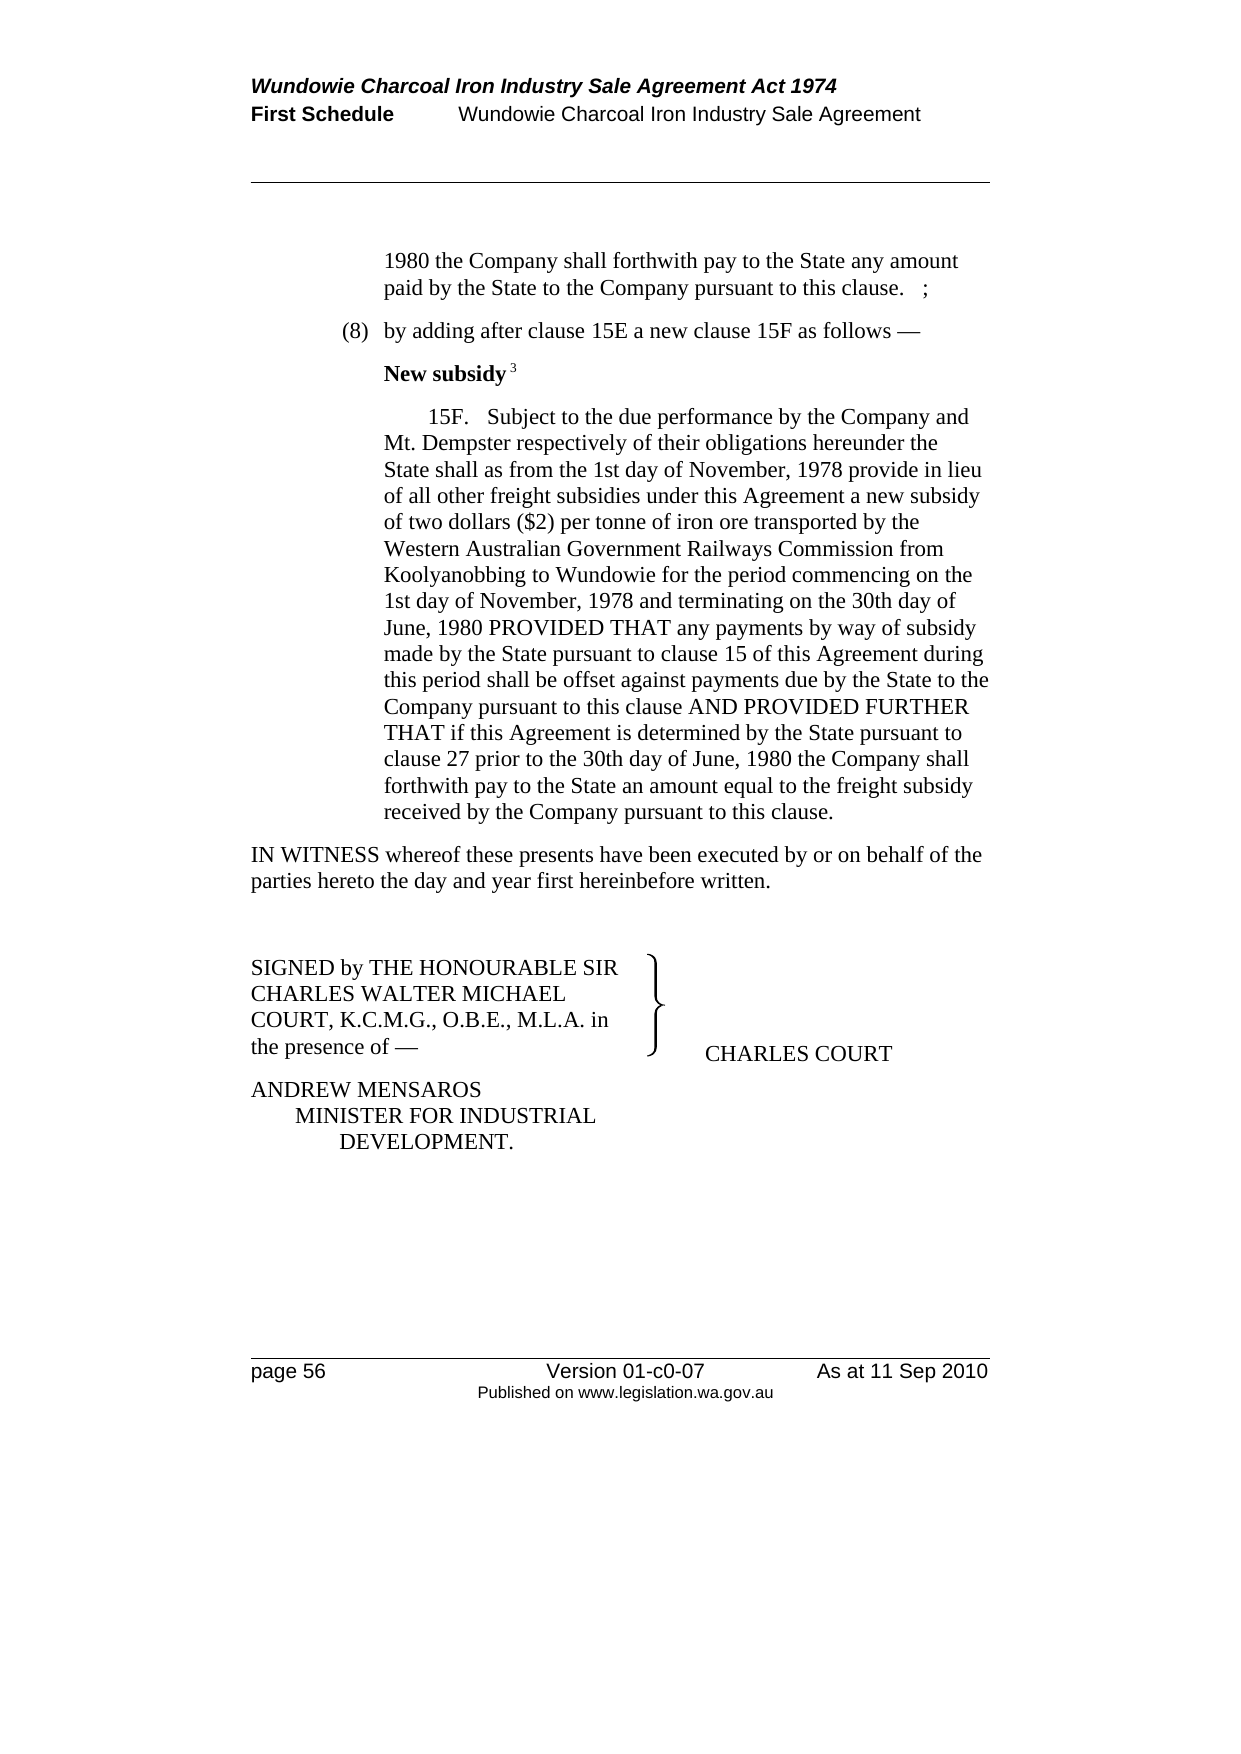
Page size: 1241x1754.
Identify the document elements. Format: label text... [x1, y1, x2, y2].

text New subsidy 3 [383, 360, 990, 386]
table_header SIGNED by THE HONOURABLE SIR CHARLES WALTER MICHAEL COURT, K.C.M.G., O.B.E., M.L.A. in the presence of — ANDREW MENSAROS MINISTER FOR INDUSTRIAL DEVELOPMENT. [239, 937, 634, 1155]
table_header CHARLES COURT [694, 937, 974, 1155]
text 15F. Subject to the due performance by the Company and Mt. Dempster respectively of their obligations hereunder the State shall as from the 1st day of November, 1978 provide in lieu of all other freight subsidies under this Agreement a new subsidy of two dollars ($2) per tonne of iron ore transported by the Western Australian Government Railways Commission from Koolyanobbing to Wundowie for the period commencing on the 1st day of November, 1978 and terminating on the 30th day of June, 1980 PROVIDED THAT any payments by way of subsidy made by the State pursuant to clause 15 of this Agreement during this period shall be offset against payments due by the State to the Company pursuant to this clause AND PROVIDED FURTHER THAT if this Agreement is determined by the State pursuant to clause 27 prior to the 30th day of June, 1980 the Company shall forthwith pay to the State an amount equal to the freight subsidy received by the Company pursuant to this clause. [383, 403, 990, 824]
text (8) by adding after clause 15E a new clause 15F as follows — [251, 317, 990, 343]
table_header [635, 937, 693, 1155]
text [383, 247, 990, 300]
text IN WITNESS whereof these presents have been executed by or on behalf of the parties hereto the day and year first hereinbefore written. [251, 841, 990, 894]
